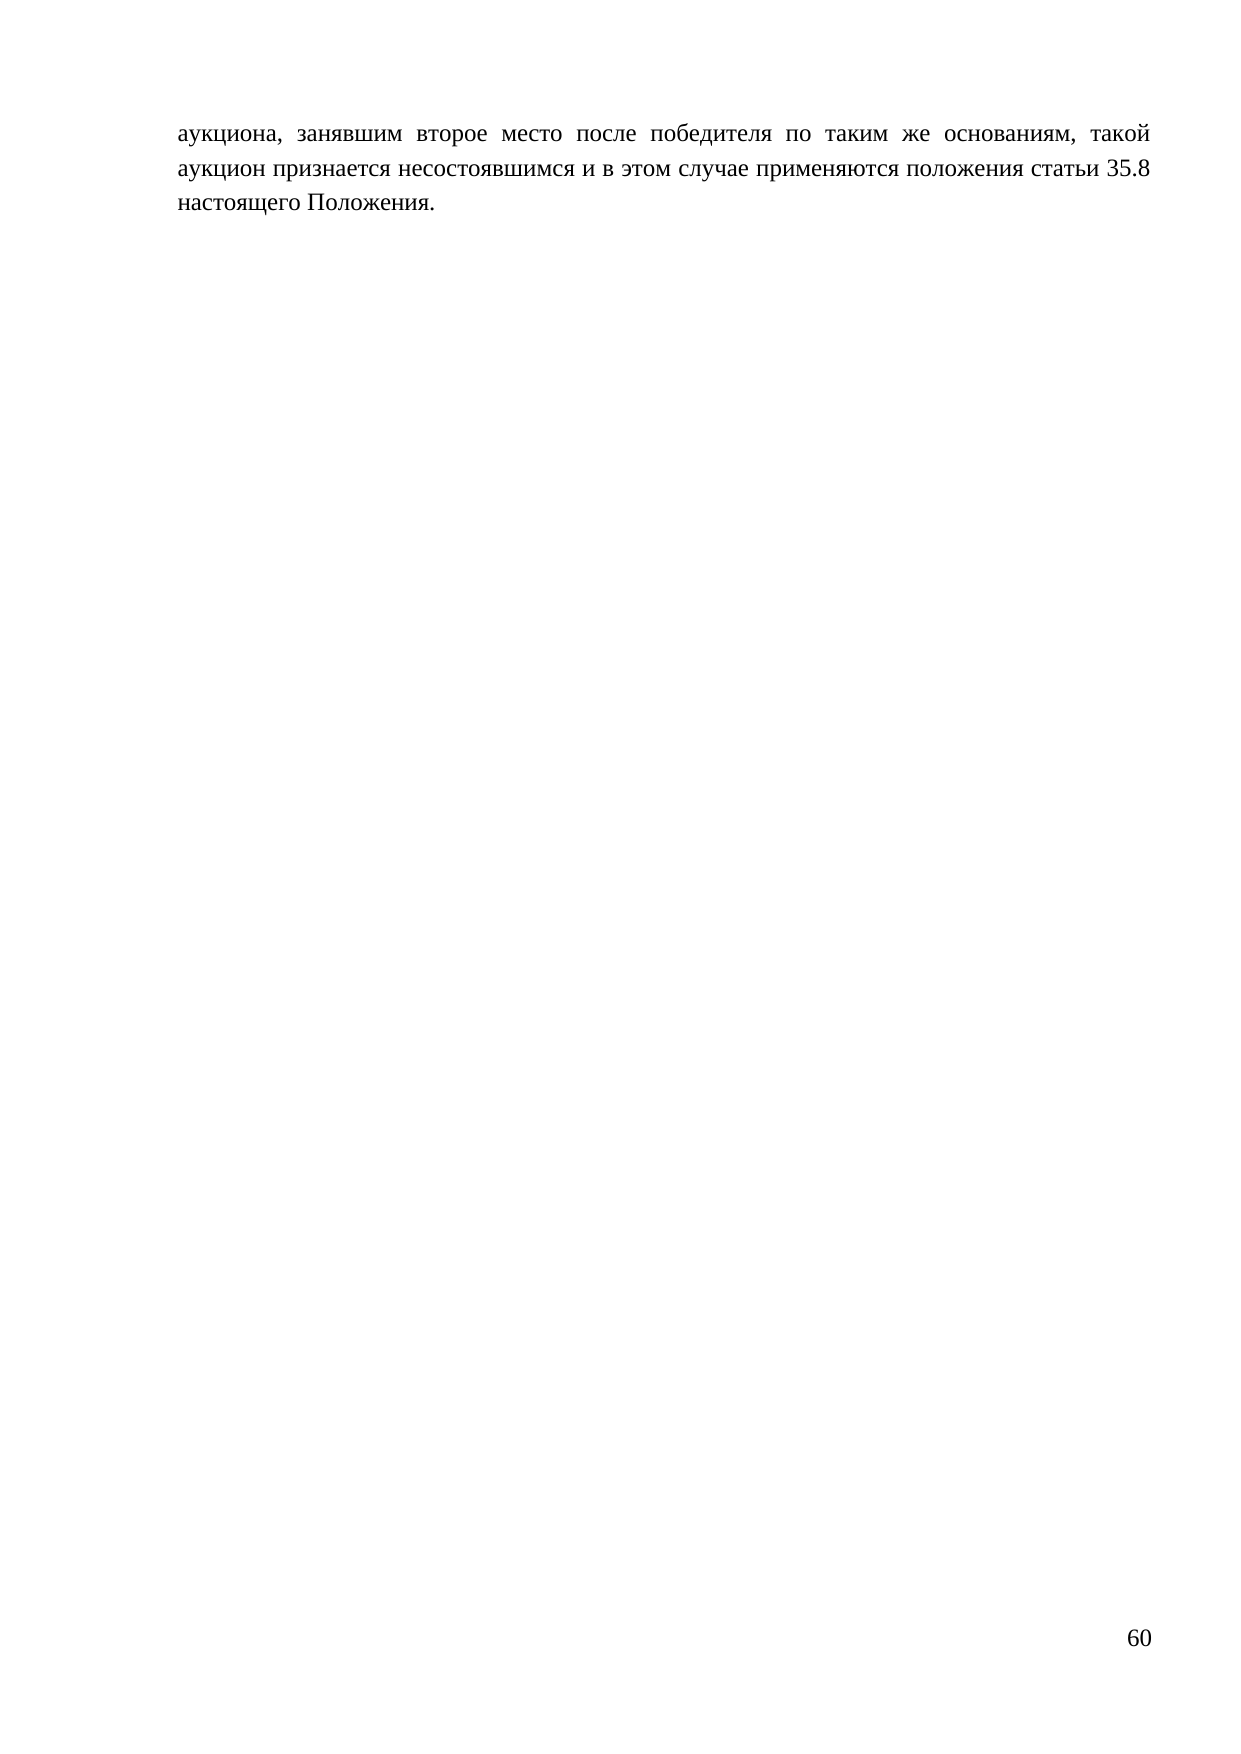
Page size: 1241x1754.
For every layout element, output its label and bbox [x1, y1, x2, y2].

text [177, 118, 1152, 216]
